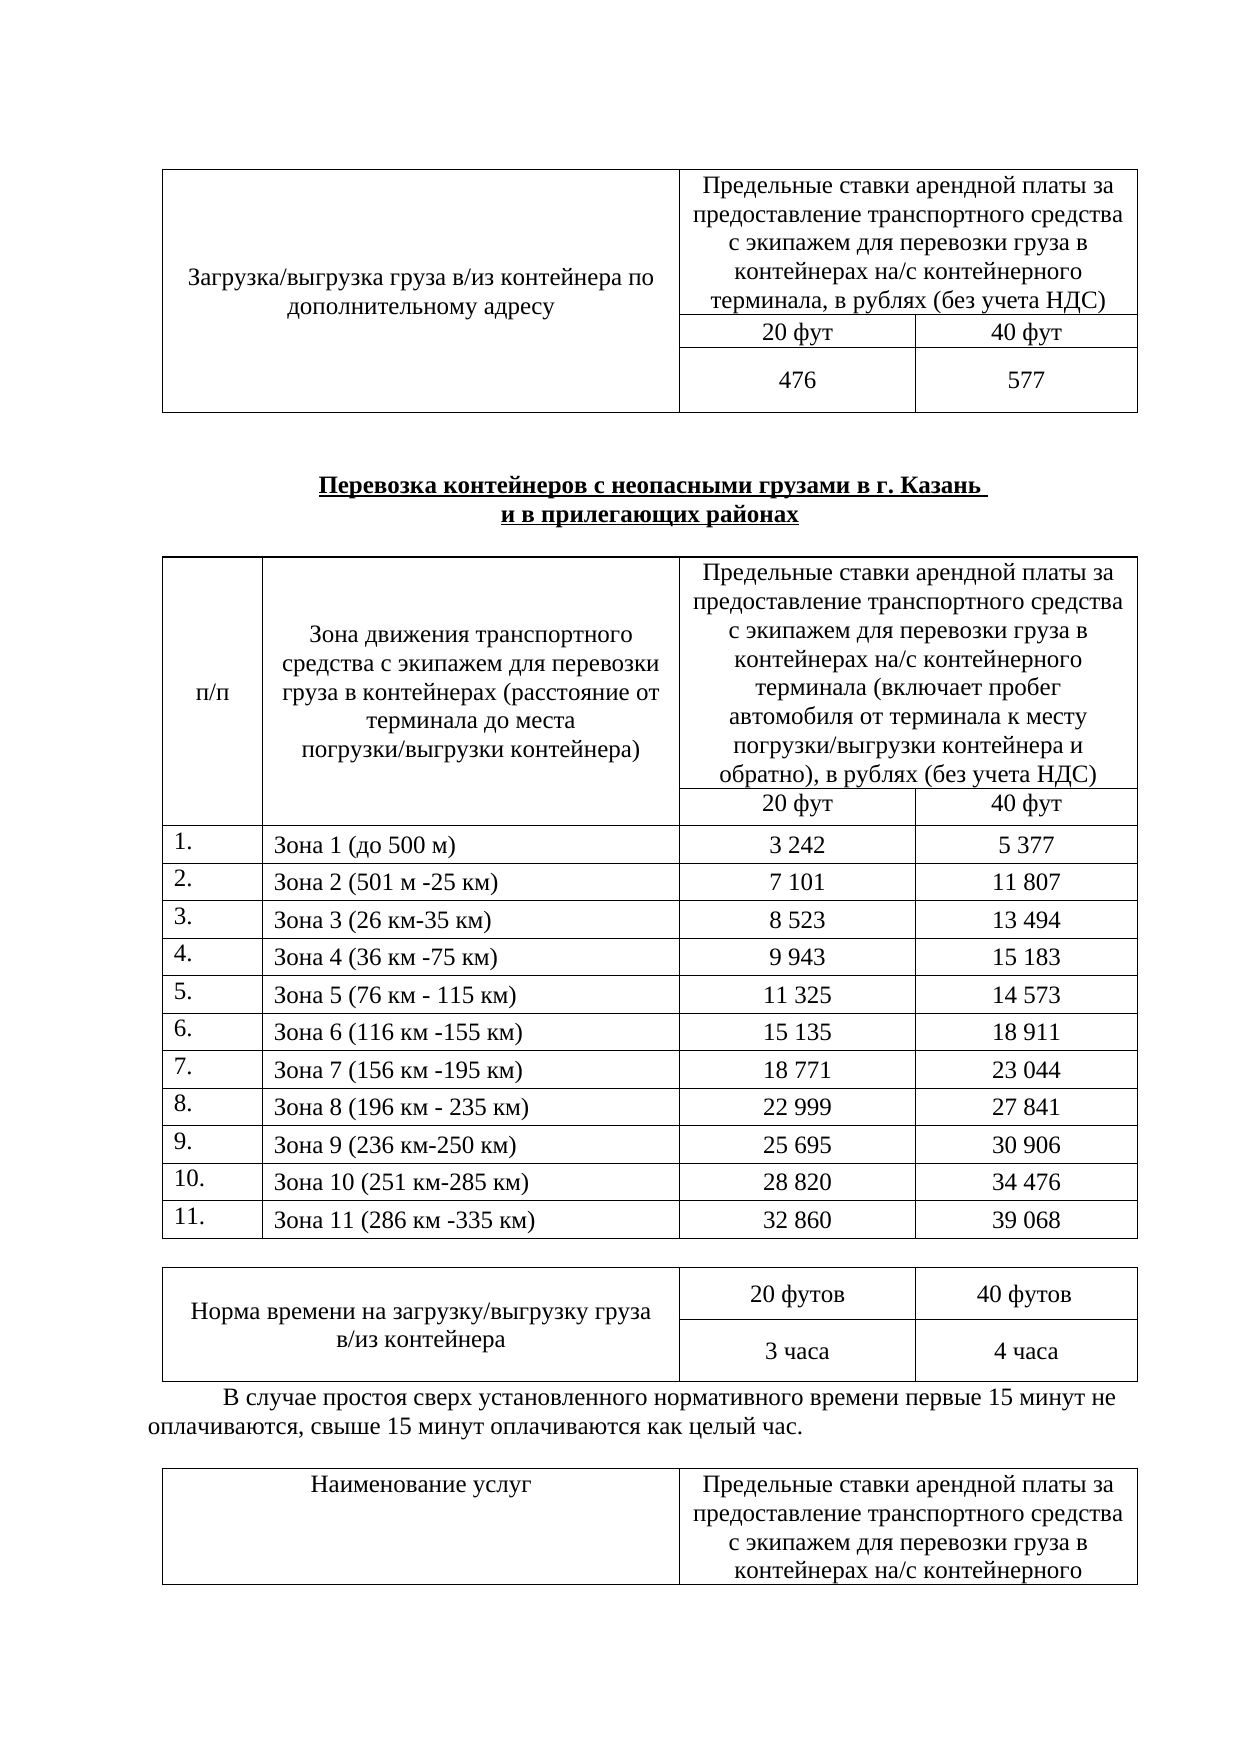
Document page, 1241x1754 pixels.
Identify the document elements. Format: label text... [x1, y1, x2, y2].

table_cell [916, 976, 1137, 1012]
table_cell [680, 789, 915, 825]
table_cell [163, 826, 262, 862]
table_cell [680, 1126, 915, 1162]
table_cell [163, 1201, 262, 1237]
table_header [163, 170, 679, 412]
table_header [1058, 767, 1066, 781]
text Перевозка контейнеров с неопасными грузами в г. Казань [148, 470, 1152, 499]
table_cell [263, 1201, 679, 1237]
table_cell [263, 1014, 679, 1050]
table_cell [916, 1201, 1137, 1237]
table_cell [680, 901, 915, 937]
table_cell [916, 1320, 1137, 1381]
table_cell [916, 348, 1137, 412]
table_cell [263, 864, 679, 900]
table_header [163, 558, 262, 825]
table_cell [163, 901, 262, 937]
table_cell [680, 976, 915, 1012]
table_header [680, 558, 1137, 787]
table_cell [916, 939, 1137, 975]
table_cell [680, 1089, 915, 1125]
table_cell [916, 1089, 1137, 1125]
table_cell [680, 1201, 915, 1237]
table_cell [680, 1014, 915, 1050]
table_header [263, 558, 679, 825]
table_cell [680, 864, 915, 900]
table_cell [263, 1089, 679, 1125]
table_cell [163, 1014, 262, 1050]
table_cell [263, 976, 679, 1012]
text В случае простоя сверх установленного нормативного времени первые 15 минут не оплачиваются, свыше 15 минут оплачиваются как целый час. [148, 1382, 1152, 1439]
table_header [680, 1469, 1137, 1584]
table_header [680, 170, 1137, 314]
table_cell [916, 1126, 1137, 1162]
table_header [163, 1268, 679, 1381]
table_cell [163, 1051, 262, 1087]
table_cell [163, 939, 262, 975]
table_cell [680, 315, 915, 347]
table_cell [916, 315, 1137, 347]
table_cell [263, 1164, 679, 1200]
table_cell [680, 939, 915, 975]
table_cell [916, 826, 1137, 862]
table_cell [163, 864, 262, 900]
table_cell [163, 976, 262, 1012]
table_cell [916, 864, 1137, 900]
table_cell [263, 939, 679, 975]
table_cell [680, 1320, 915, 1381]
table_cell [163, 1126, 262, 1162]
text и в прилегающих районах [148, 499, 1152, 528]
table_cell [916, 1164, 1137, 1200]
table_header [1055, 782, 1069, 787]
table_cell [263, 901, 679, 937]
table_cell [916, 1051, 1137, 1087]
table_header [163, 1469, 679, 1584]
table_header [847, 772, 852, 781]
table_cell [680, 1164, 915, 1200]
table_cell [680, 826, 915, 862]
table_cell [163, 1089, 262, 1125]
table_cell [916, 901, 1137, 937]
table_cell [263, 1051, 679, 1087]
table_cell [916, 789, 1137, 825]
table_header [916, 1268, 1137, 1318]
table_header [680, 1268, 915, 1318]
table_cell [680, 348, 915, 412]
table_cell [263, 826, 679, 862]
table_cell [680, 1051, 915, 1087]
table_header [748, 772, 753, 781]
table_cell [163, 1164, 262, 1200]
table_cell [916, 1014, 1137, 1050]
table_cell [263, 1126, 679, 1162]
